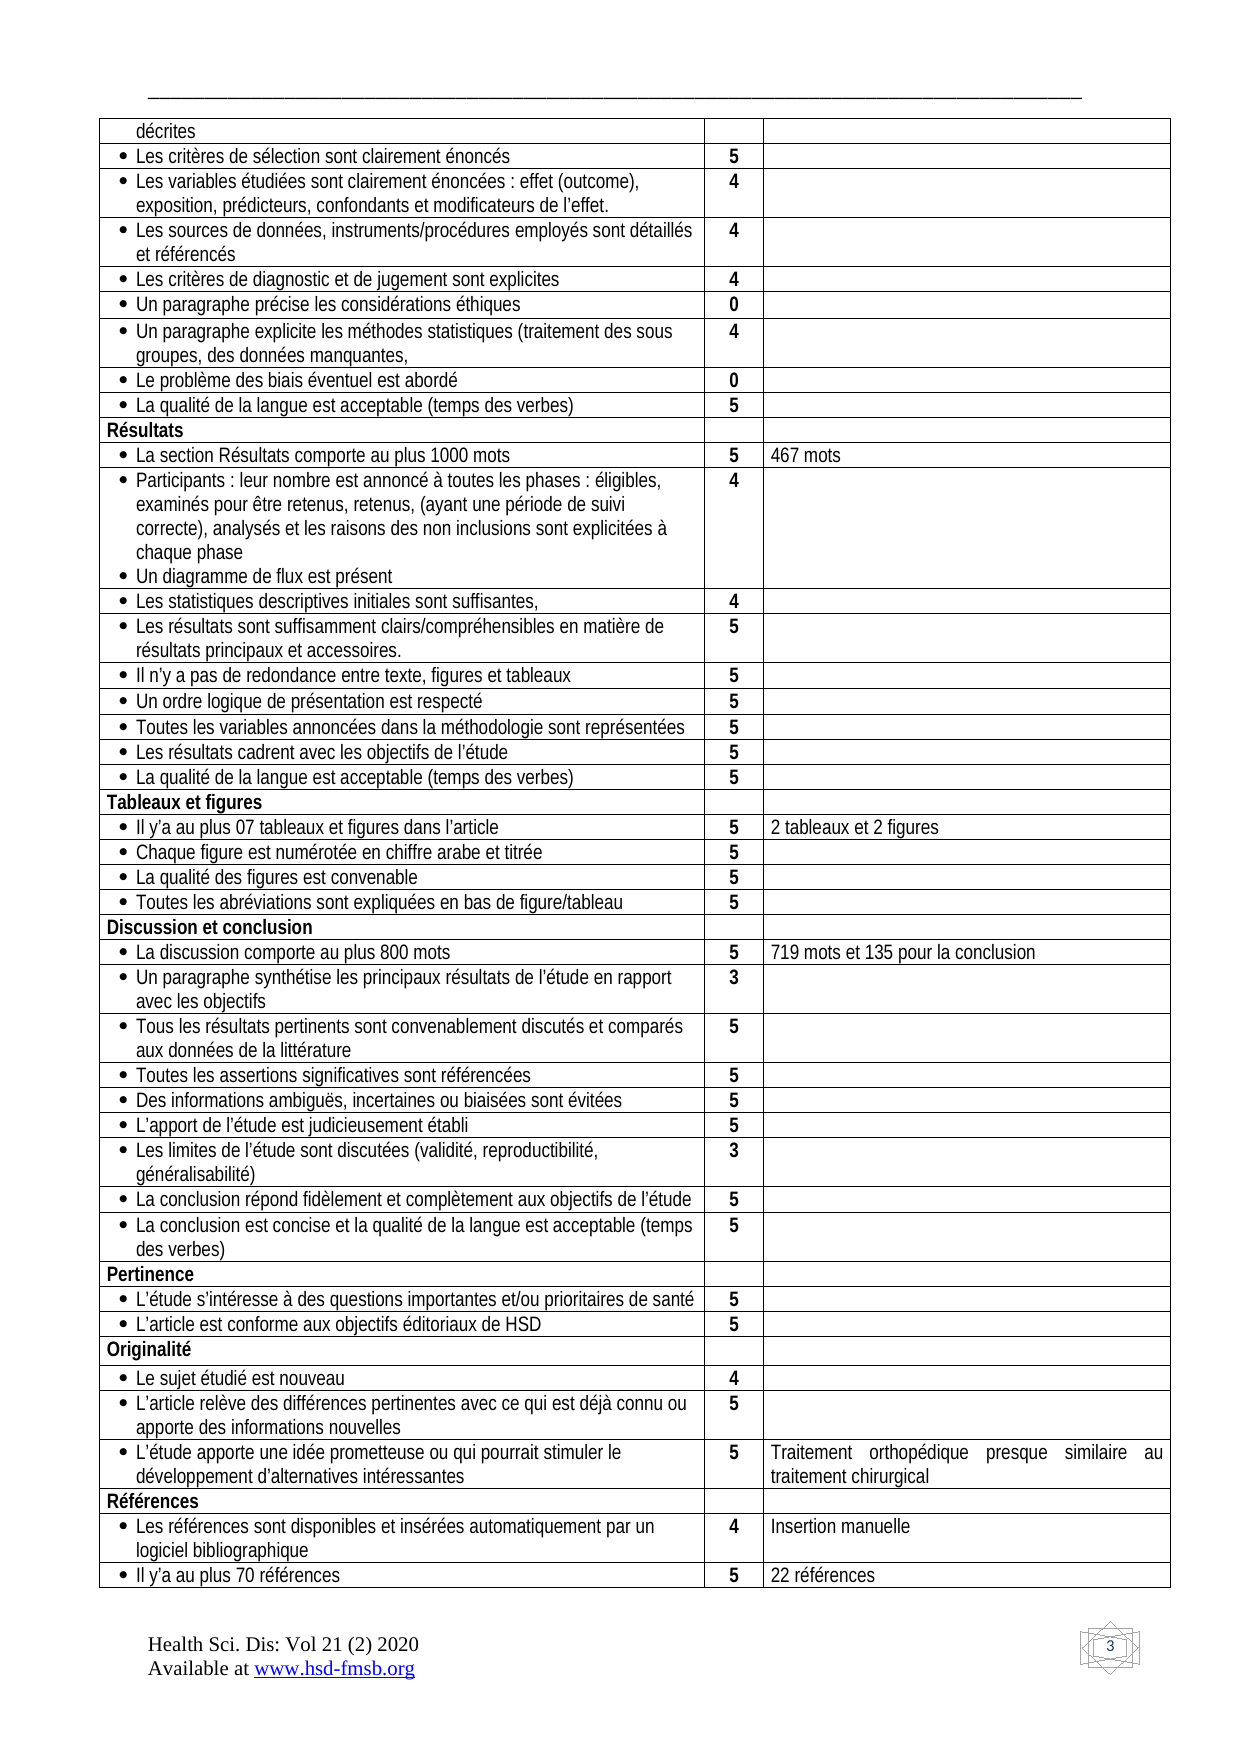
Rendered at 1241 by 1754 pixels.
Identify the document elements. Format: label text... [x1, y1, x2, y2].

table_cell L’apport de l’étude est judicieusement établi [100, 1113, 704, 1137]
table_cell [764, 267, 1170, 291]
table_cell 5 [705, 1563, 763, 1587]
table_cell 5 [705, 1312, 763, 1336]
table_cell 4 [705, 119, 763, 143]
table_cell Chaque figure est numérotée en chiffre arabe et titrée [100, 840, 704, 864]
table_cell [764, 890, 1170, 914]
table_cell 5 [705, 1391, 763, 1439]
table_cell [705, 418, 763, 442]
table_cell Participants : leur nombre est annoncé à toutes les phases : éligibles, examinés pour être retenus, retenus, (ayant une période de suivi correcte), analysés et les raisons des non inclusions sont explicitées à chaque phase Un diagramme de flux est présent [100, 468, 704, 588]
table_cell Toutes les abréviations sont expliquées en bas de figure/tableau [100, 890, 704, 914]
table_cell 3 [705, 1138, 763, 1186]
table_cell [764, 1187, 1170, 1212]
table_cell Les limites de l’étude sont discutées (validité, reproductibilité, généralisabilité) [100, 1138, 704, 1186]
table_cell Il y’a au plus 70 références [100, 1563, 704, 1587]
table_cell [764, 614, 1170, 662]
table_cell [764, 840, 1170, 864]
table_cell Un ordre logique de présentation est respecté [100, 689, 704, 714]
table_cell La conclusion est concise et la qualité de la langue est acceptable (temps des verbes) [100, 1213, 704, 1261]
table_cell Le problème des biais éventuel est abordé [100, 368, 704, 392]
table_cell [764, 393, 1170, 417]
table_cell L’étude s’intéresse à des questions importantes et/ou prioritaires de santé [100, 1287, 704, 1311]
table_cell 0 [705, 292, 763, 318]
table_cell [764, 1312, 1170, 1336]
table_cell [764, 144, 1170, 168]
table_cell [764, 865, 1170, 889]
table_cell 5 [705, 1113, 763, 1137]
table_cell 5 [705, 1287, 763, 1311]
table_cell [764, 119, 1170, 143]
table_cell [764, 319, 1170, 367]
table_cell 4 [705, 468, 763, 588]
table_cell Les références sont disponibles et insérées automatiquement par un logiciel bibliographique [100, 1514, 704, 1562]
table_cell 719 mots et 135 pour la conclusion [764, 940, 1170, 964]
table_cell [764, 418, 1170, 442]
table_cell 4 [705, 218, 763, 266]
table_cell [764, 1213, 1170, 1261]
table_cell Discussion et conclusion [100, 915, 704, 939]
table_cell 2 tableaux et 2 figures [764, 815, 1170, 839]
table_cell 5 [705, 840, 763, 864]
table_cell 5 [705, 689, 763, 714]
table_cell 5 [705, 443, 763, 467]
table_cell [764, 1014, 1170, 1062]
table_cell Un paragraphe synthétise les principaux résultats de l’étude en rapport avec les objectifs [100, 965, 704, 1013]
table_cell 5 [705, 1088, 763, 1112]
table_cell Il y’a au plus 07 tableaux et figures dans l’article [100, 815, 704, 839]
table_cell L’article relève des différences pertinentes avec ce qui est déjà connu ou apporte des informations nouvelles [100, 1391, 704, 1439]
table_cell 0 [705, 368, 763, 392]
table_cell 5 [705, 865, 763, 889]
table_cell [764, 468, 1170, 588]
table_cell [100, 119, 704, 143]
table_cell 5 [705, 1213, 763, 1261]
table_cell [764, 589, 1170, 613]
table_cell [764, 915, 1170, 939]
table_cell [764, 765, 1170, 789]
table_cell 4 [705, 589, 763, 613]
table_cell 5 [705, 815, 763, 839]
table_cell Les variables étudiées sont clairement énoncées : effet (outcome), exposition, prédicteurs, confondants et modificateurs de l’effet. [100, 169, 704, 217]
table_cell Le sujet étudié est nouveau [100, 1366, 704, 1390]
table_cell Les résultats cadrent avec les objectifs de l’étude [100, 740, 704, 764]
table_cell 5 [705, 1187, 763, 1212]
table_cell [764, 1337, 1170, 1365]
table_cell [764, 965, 1170, 1013]
table_cell Résultats [100, 418, 704, 442]
table_cell [764, 790, 1170, 814]
table_cell Toutes les assertions significatives sont référencées [100, 1063, 704, 1087]
table_cell La conclusion répond fidèlement et complètement aux objectifs de l’étude [100, 1187, 704, 1212]
table_cell 22 références [764, 1563, 1170, 1587]
table_cell Un paragraphe explicite les méthodes statistiques (traitement des sous groupes, des données manquantes, [100, 319, 704, 367]
table_cell Tableaux et figures [100, 790, 704, 814]
table_cell 5 [705, 663, 763, 688]
table_cell Les critères de sélection sont clairement énoncés [100, 144, 704, 168]
table_cell [764, 1287, 1170, 1311]
table_cell Un paragraphe précise les considérations éthiques [100, 292, 704, 318]
table_cell Les sources de données, instruments/procédures employés sont détaillés et référencés [100, 218, 704, 266]
table_cell Tous les résultats pertinents sont convenablement discutés et comparés aux données de la littérature [100, 1014, 704, 1062]
table_cell [705, 1489, 763, 1513]
table_cell [764, 740, 1170, 764]
table_cell [764, 1489, 1170, 1513]
table_cell 4 [705, 267, 763, 291]
table_cell [764, 218, 1170, 266]
table_cell Les résultats sont suffisamment clairs/compréhensibles en matière de résultats principaux et accessoires. [100, 614, 704, 662]
table_cell 5 [705, 740, 763, 764]
table_cell 4 [705, 319, 763, 367]
table_cell Des informations ambiguës, incertaines ou biaisées sont évitées [100, 1088, 704, 1112]
table_cell 4 [705, 1366, 763, 1390]
table_cell Pertinence [100, 1262, 704, 1286]
table_cell 5 [705, 614, 763, 662]
table_cell Toutes les variables annoncées dans la méthodologie sont représentées [100, 715, 704, 739]
table_cell 5 [705, 1014, 763, 1062]
table_cell [764, 1262, 1170, 1286]
table_cell [764, 1063, 1170, 1087]
table_cell [764, 169, 1170, 217]
table_cell [764, 1366, 1170, 1390]
table_cell [764, 715, 1170, 739]
table_cell [764, 689, 1170, 714]
table_cell La qualité de la langue est acceptable (temps des verbes) [100, 765, 704, 789]
table_cell [764, 1088, 1170, 1112]
table_cell 5 [705, 715, 763, 739]
table_cell 5 [705, 144, 763, 168]
table_cell [764, 1113, 1170, 1137]
table_cell Il n’y a pas de redondance entre texte, figures et tableaux [100, 663, 704, 688]
table_cell 3 [705, 965, 763, 1013]
table_cell Références [100, 1489, 704, 1513]
table_cell [764, 292, 1170, 318]
table_cell Les critères de diagnostic et de jugement sont explicites [100, 267, 704, 291]
table_cell [705, 1262, 763, 1286]
table_cell 5 [705, 1440, 763, 1488]
table_cell 5 [705, 1063, 763, 1087]
table_cell [705, 1337, 763, 1365]
table_cell [705, 915, 763, 939]
table_cell [705, 790, 763, 814]
table_cell 5 [705, 765, 763, 789]
table_cell [764, 1138, 1170, 1186]
table_cell L’étude apporte une idée prometteuse ou qui pourrait stimuler le développement d’alternatives intéressantes [100, 1440, 704, 1488]
table_cell Traitement orthopédique presque similaire au traitement chirurgical [764, 1440, 1170, 1488]
table_cell [764, 663, 1170, 688]
table_cell Originalité [100, 1337, 704, 1365]
table_cell [764, 368, 1170, 392]
table_cell 5 [705, 940, 763, 964]
table_cell 4 [705, 169, 763, 217]
table_cell L’article est conforme aux objectifs éditoriaux de HSD [100, 1312, 704, 1336]
table_cell La qualité de la langue est acceptable (temps des verbes) [100, 393, 704, 417]
table_cell [764, 1391, 1170, 1439]
table_cell La section Résultats comporte au plus 1000 mots [100, 443, 704, 467]
table_cell Les statistiques descriptives initiales sont suffisantes, [100, 589, 704, 613]
table_cell Insertion manuelle [764, 1514, 1170, 1562]
table_cell La qualité des figures est convenable [100, 865, 704, 889]
table_cell 5 [705, 393, 763, 417]
table_cell La discussion comporte au plus 800 mots [100, 940, 704, 964]
table_cell 4 [705, 1514, 763, 1562]
table_cell 5 [705, 890, 763, 914]
table_cell 467 mots [764, 443, 1170, 467]
